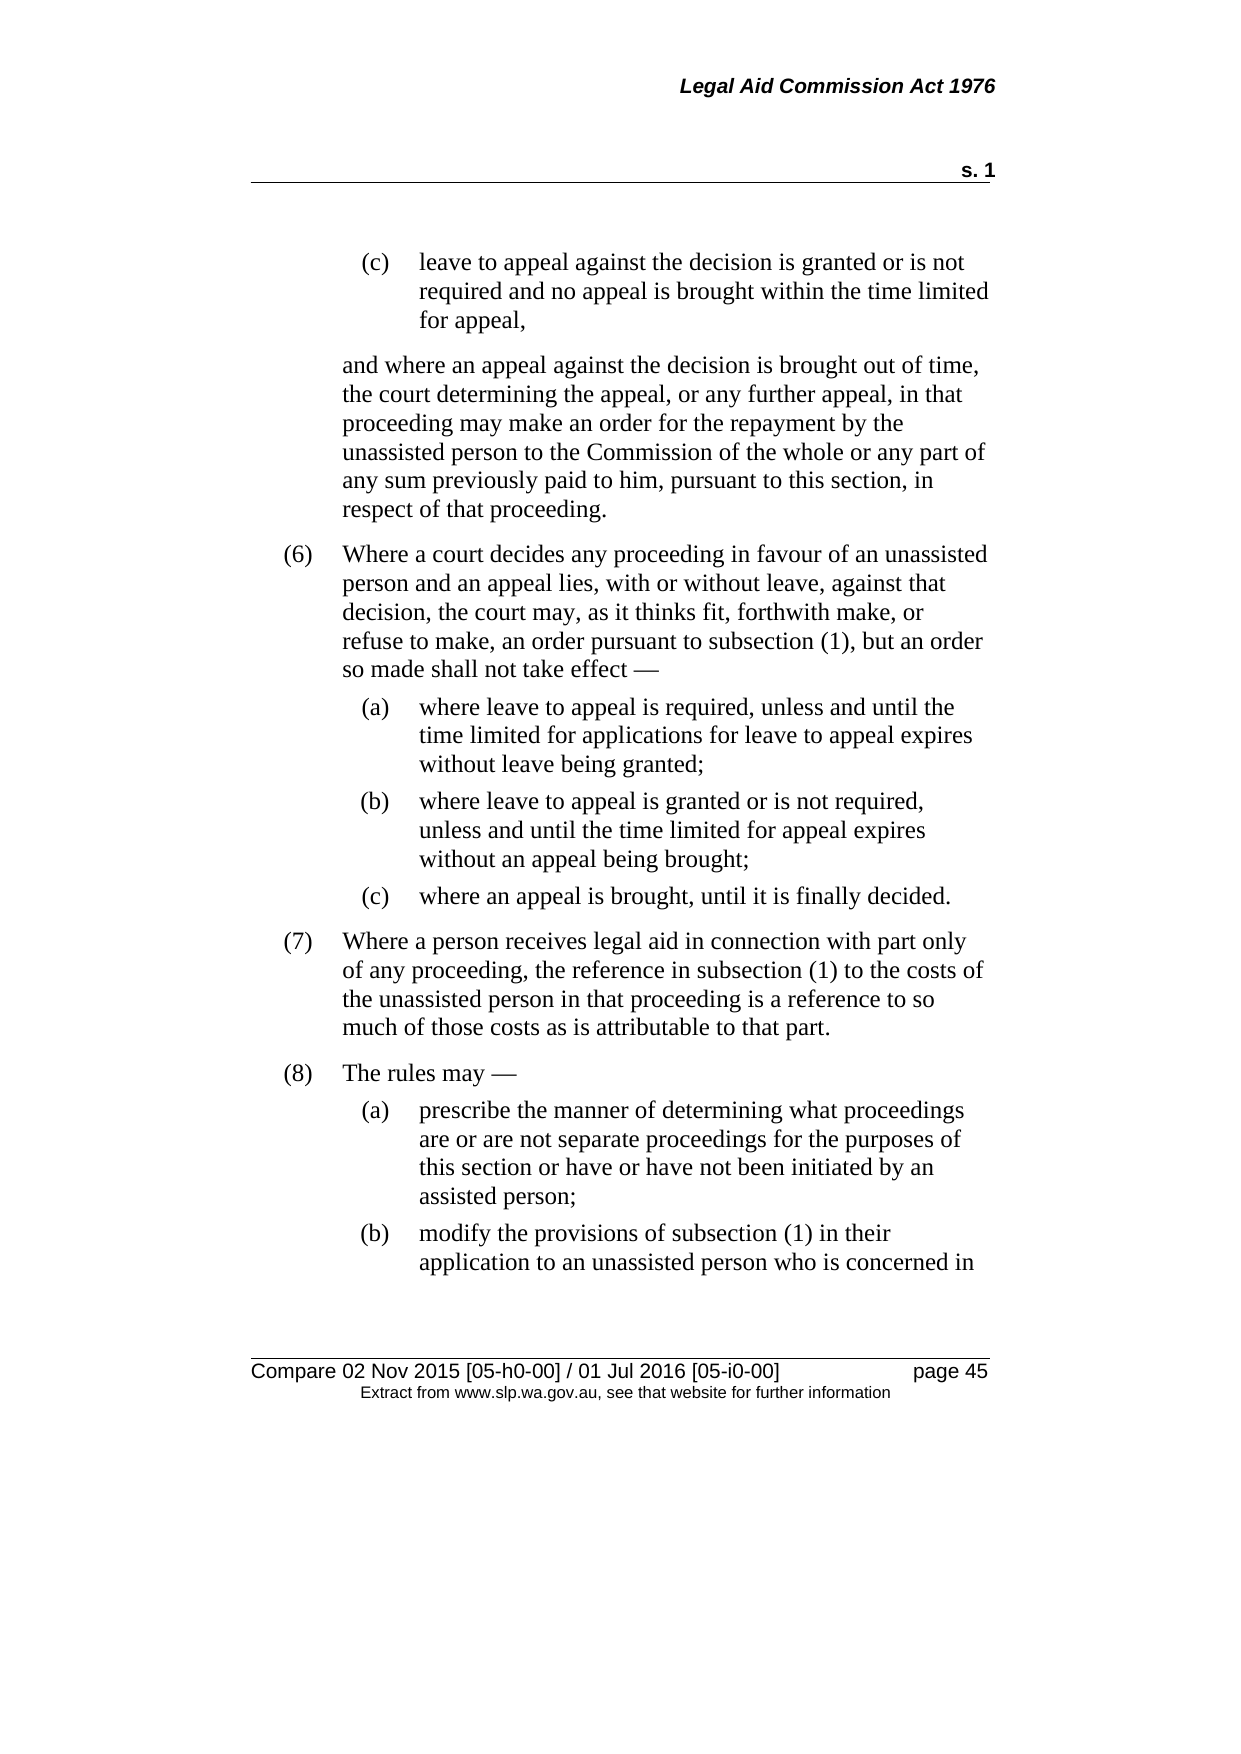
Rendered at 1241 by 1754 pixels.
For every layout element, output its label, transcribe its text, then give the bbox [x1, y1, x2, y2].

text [251, 1218, 990, 1276]
text (8) The rules may — [251, 1058, 990, 1087]
text (b) where leave to appeal is granted or is not required, unless and until the time limited for appeal expires without an appeal being brought; [251, 786, 990, 872]
text (a) prescribe the manner of determining what proceedings are or are not separate proceedings for the purposes of this section or have or have not been initiated by an assisted person; [251, 1095, 990, 1210]
text (c) leave to appeal against the decision is granted or is not required and no appeal is brought within the time limited for appeal, [251, 247, 990, 334]
text (7) Where a person receives legal aid in connection with part only of any proceeding, the reference in subsection (1) to the costs of the unassisted person in that proceeding is a reference to so much of those costs as is attributable to that part. [251, 926, 990, 1041]
text (6) Where a court decides any proceeding in favour of an unassisted person and an appeal lies, with or without leave, against that decision, the court may, as it thinks fit, forthwith make, or refuse to make, an order pursuant to subsection (1), but an order so made shall not take effect — [251, 539, 990, 683]
text (c) where an appeal is brought, until it is finally decided. [251, 881, 990, 909]
text and where an appeal against the decision is brought out of time, the court determining the appeal, or any further appeal, in that proceeding may make an order for the repayment by the unassisted person to the Commission of the whole or any part of any sum previously paid to him, pursuant to this section, in respect of that proceeding. [251, 350, 990, 523]
text (a) where leave to appeal is required, unless and until the time limited for applications for leave to appeal expires without leave being granted; [251, 692, 990, 778]
